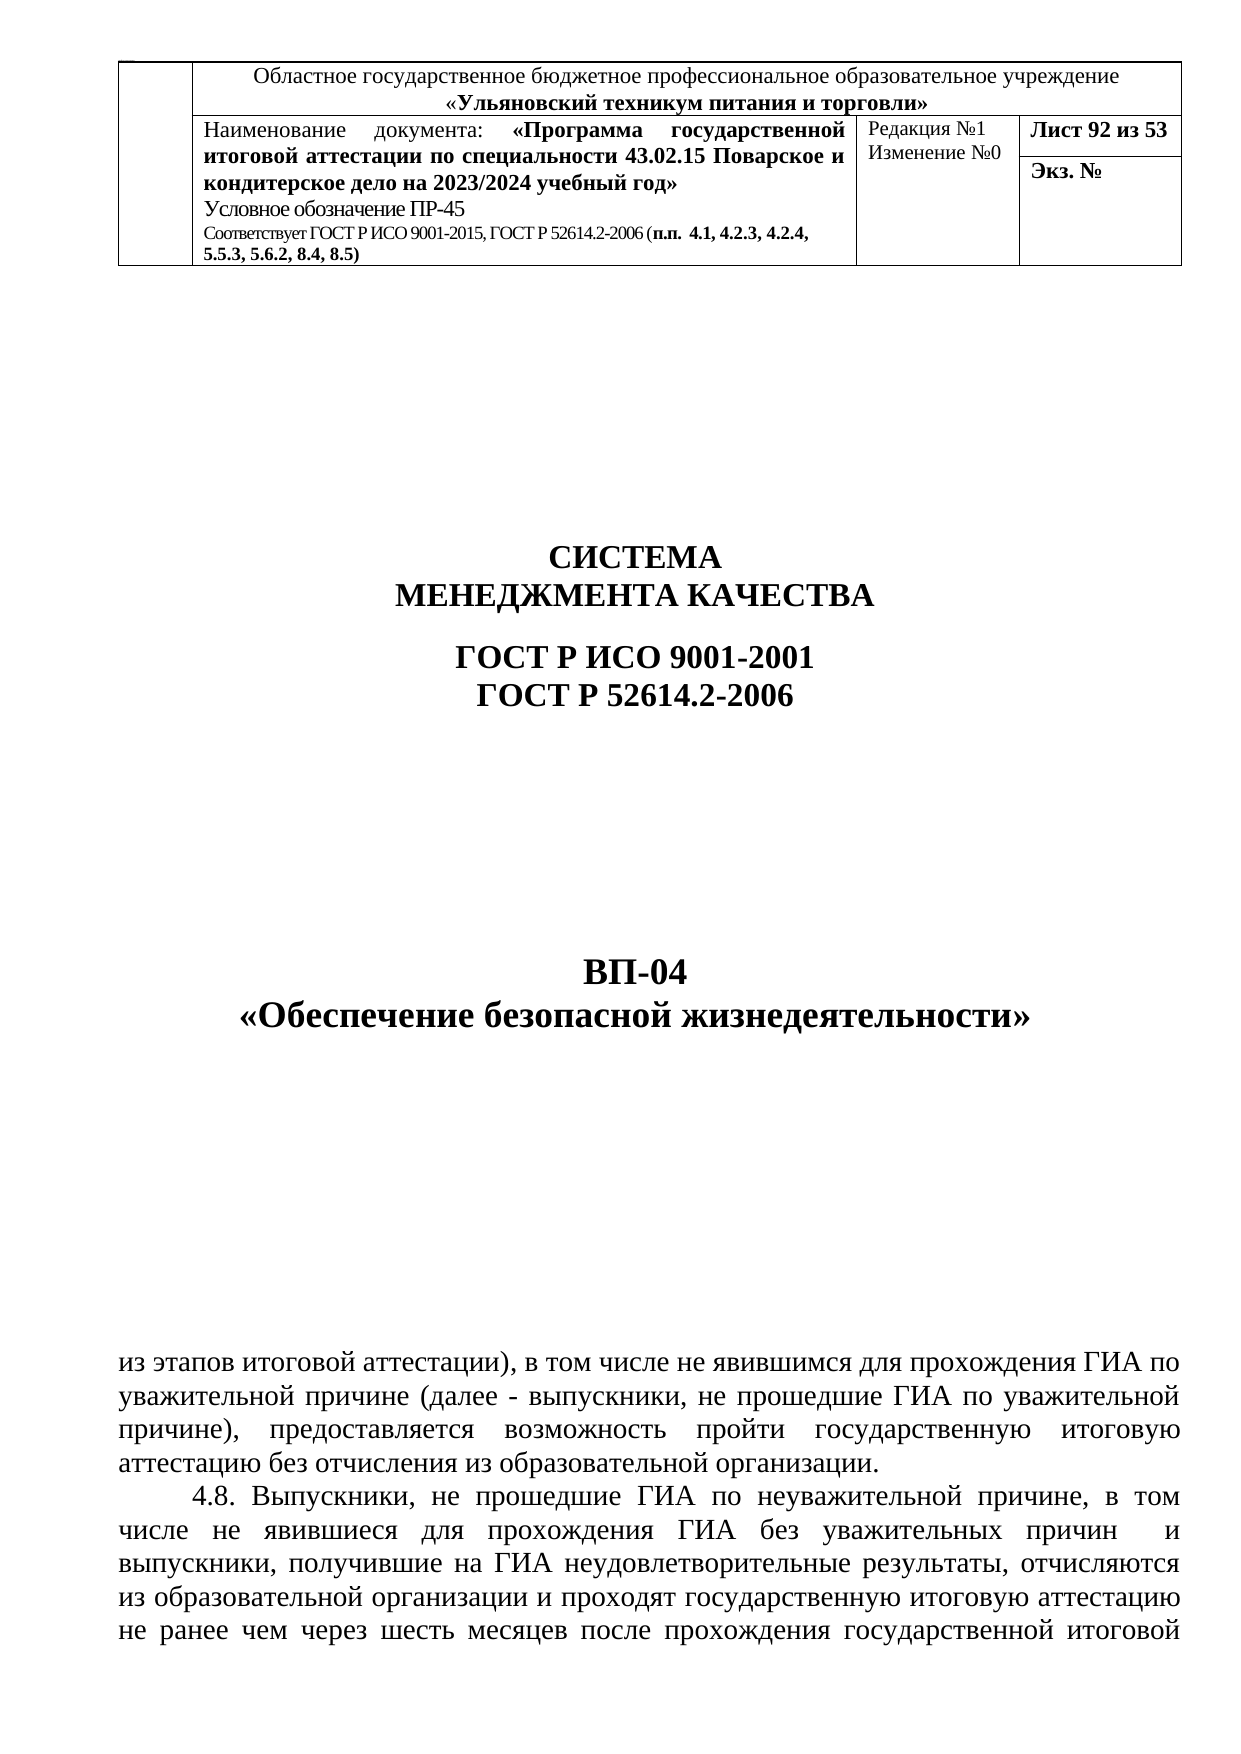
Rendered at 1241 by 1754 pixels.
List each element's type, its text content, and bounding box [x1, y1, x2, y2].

text 4.7. Выпускникам, не прошедшим ГИА по уважительной причине (или один из этапов итоговой аттестации), в том числе не явившимся для прохождения ГИА по уважительной причине (далее - выпускники, не прошедшие ГИА по уважительной причине), предоставляется возможность пройти государственную итоговую аттестацию без отчисления из образовательной организации. [118, 1344, 1181, 1478]
text 4.8. Выпускники, не прошедшие ГИА по неуважительной причине, в том числе не явившиеся для прохождения ГИА без уважительных причин и выпускники, получившие на ГИА неудовлетворительные результаты, отчисляются из образовательной организации и проходят государственную итоговую аттестацию не ранее чем через шесть месяцев после прохождения государственной итоговой аттестации впервые. [118, 1478, 1181, 1646]
